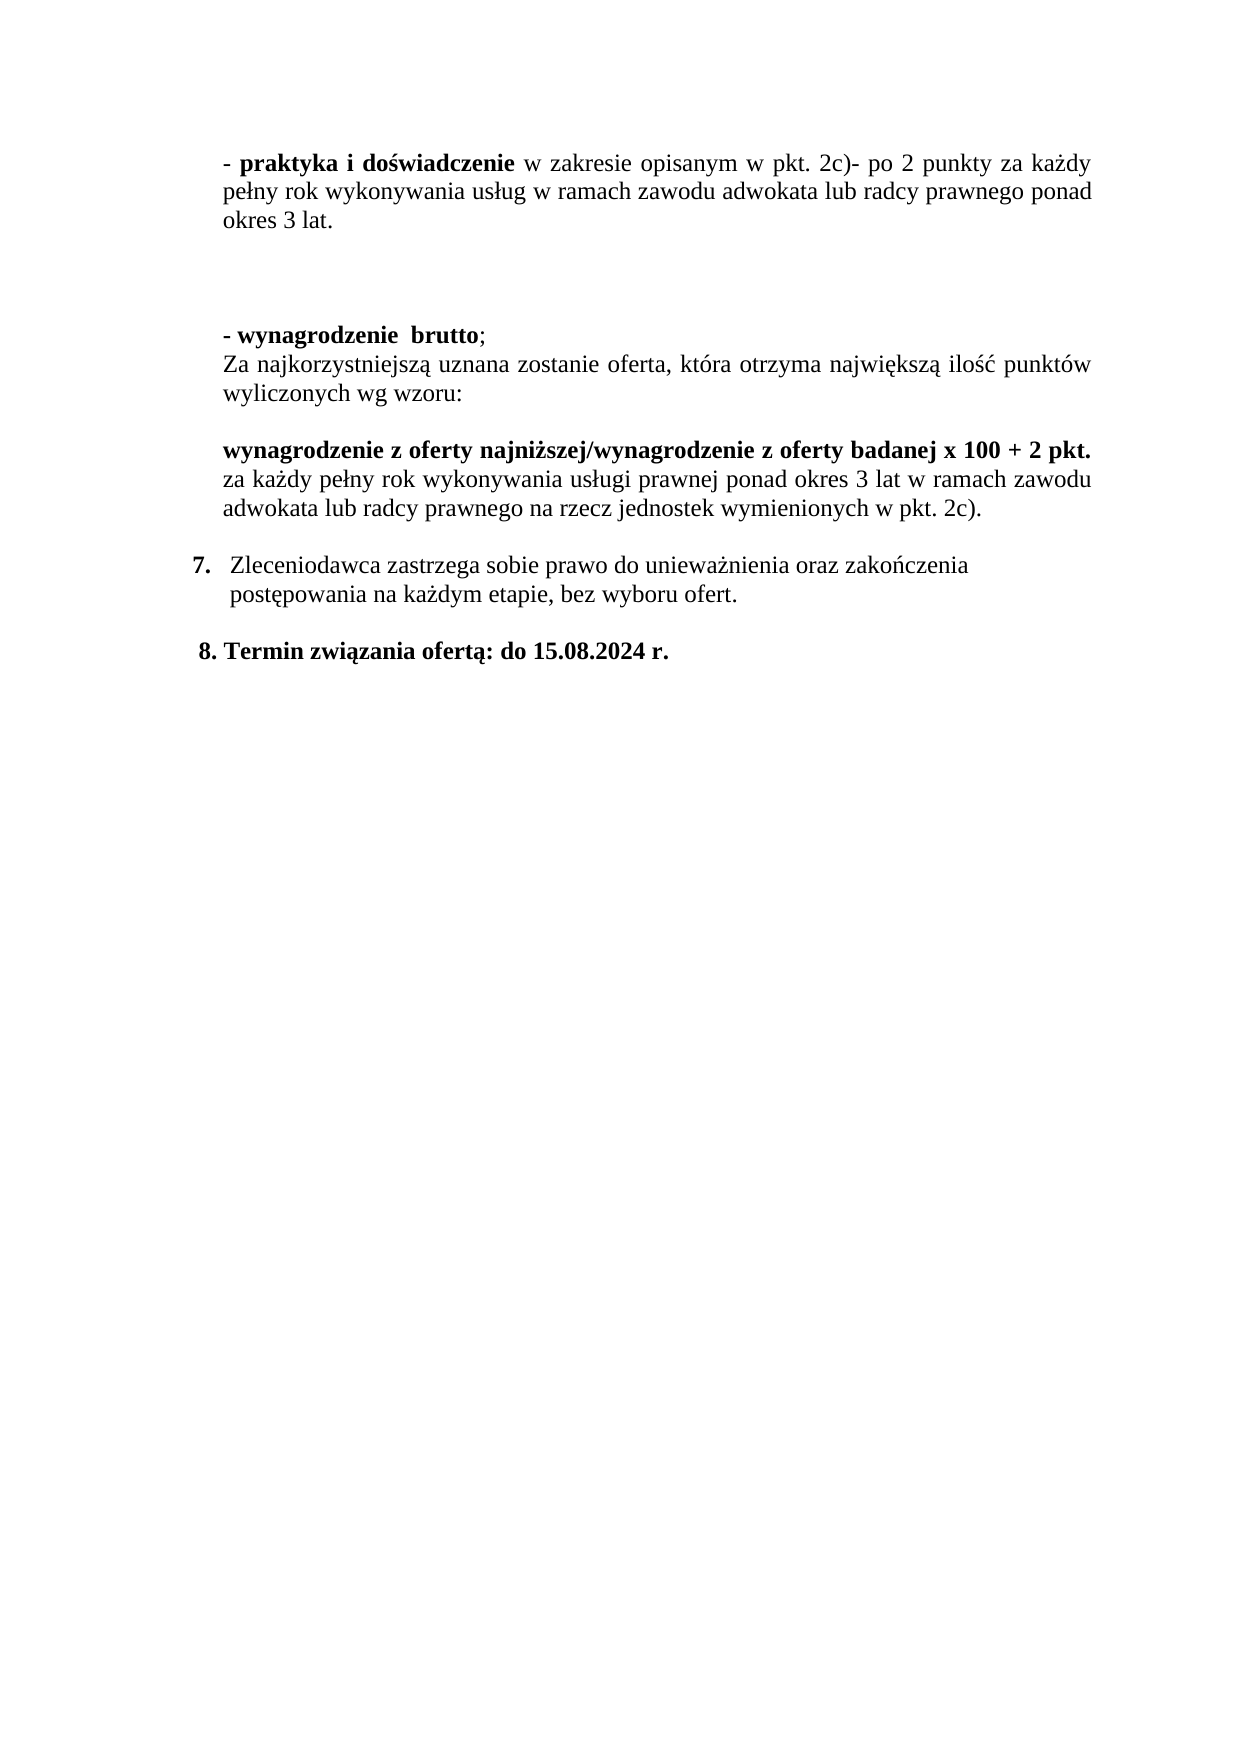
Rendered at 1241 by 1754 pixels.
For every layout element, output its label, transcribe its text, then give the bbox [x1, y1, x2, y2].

list - wynagrodzenie brutto; [223, 320, 1093, 349]
list Za najkorzystniejszą uznana zostanie oferta, która otrzyma największą ilość punktów wyliczonych wg wzoru: [223, 349, 1093, 406]
list wynagrodzenie z oferty najniższej/wynagrodzenie z oferty badanej x 100 + 2 pkt. za każdy pełny rok wykonywania usługi prawnej ponad okres 3 lat w ramach zawodu adwokata lub radcy prawnego na rzecz jednostek wymienionych w pkt. 2c). [223, 435, 1093, 521]
text 8. Termin związania ofertą: do 15.08.2024 r. [192, 636, 1093, 665]
list - praktyka i doświadczenie w zakresie opisanym w pkt. 2c)- po 2 punkty za każdy pełny rok wykonywania usług w ramach zawodu adwokata lub radcy prawnego ponad okres 3 lat. [223, 148, 1093, 234]
list Zleceniodawca zastrzega sobie prawo do unieważnienia oraz zakończenia postępowania na każdym etapie, bez wyboru ofert. [192, 550, 1093, 608]
